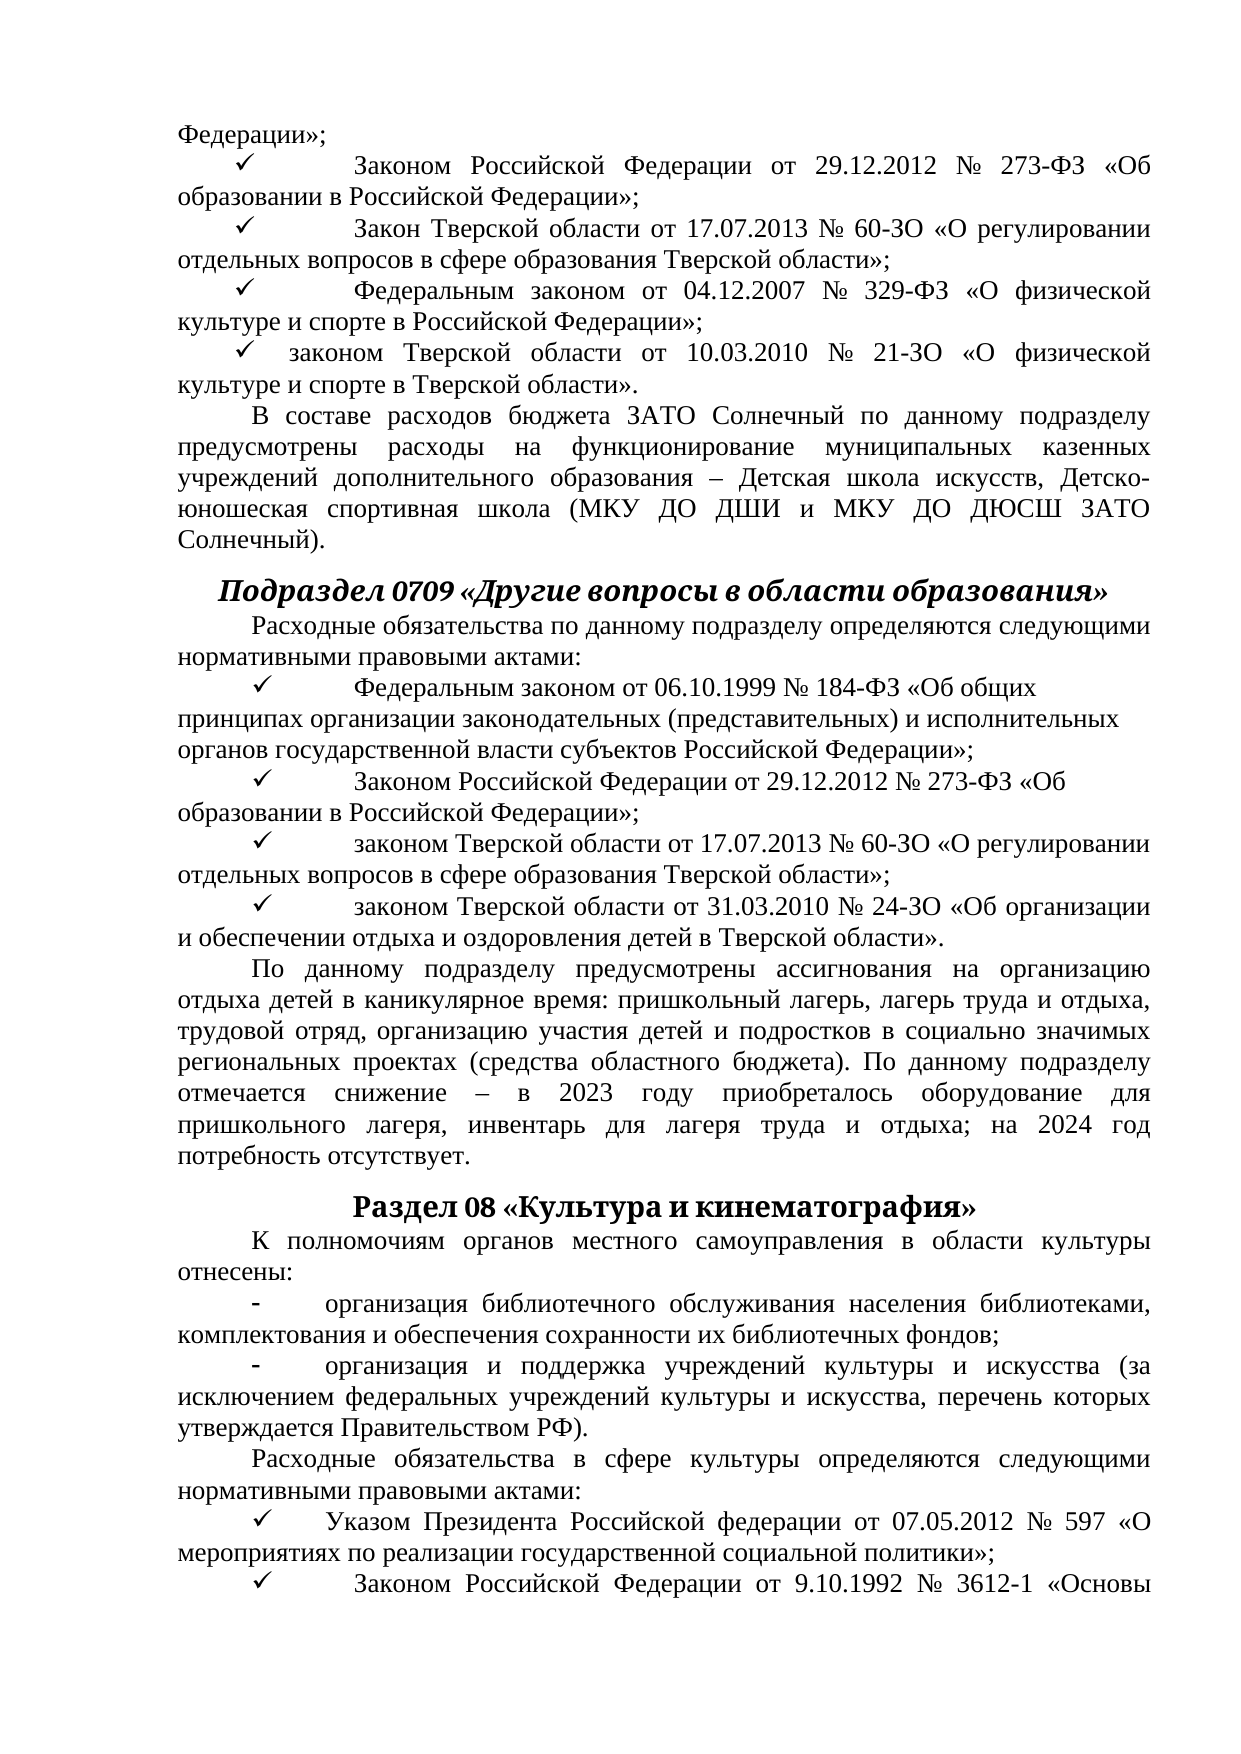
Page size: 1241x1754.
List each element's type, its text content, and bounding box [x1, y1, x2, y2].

list законом Тверской области от 31.03.2010 № 24-ЗО «Об организации и обеспечении отдыха и оздоровления детей в Тверской области». [177, 889, 1152, 952]
text В составе расходов бюджета ЗАТО Солнечный по данному подразделу предусмотрены расходы на функционирование муниципальных казенных учреждений дополнительного образования – Детская школа искусств, Детско-юношеская спортивная школа (МКУ ДО ДШИ и МКУ ДО ДЮСШ ЗАТО Солнечный). [177, 399, 1152, 554]
list Законом Российской Федерации от 29.12.2012 № 273-ФЗ «Об образовании в Российской Федерации»; [177, 765, 1152, 827]
list законом Тверской области от 10.03.2010 № 21-ЗО «О физической культуре и спорте в Тверской области». [177, 336, 1152, 399]
list организация библиотечного обслуживания населения библиотеками, комплектования и обеспечения сохранности их библиотечных фондов; [177, 1287, 1152, 1349]
list Закон Тверской области от 17.07.2013 № 60-ЗО «О регулировании отдельных вопросов в сфере образования Тверской области»; [177, 212, 1152, 274]
subtitle Подраздел 0709 «Другие вопросы в области образования» [177, 575, 1152, 609]
list Законом Российской Федерации от 29.12.2012 № 273-ФЗ «Об образовании в Российской Федерации»; [177, 149, 1152, 212]
text К полномочиям органов местного самоуправления в области культуры отнесены: [177, 1224, 1152, 1287]
text Расходные обязательства по данному подразделу определяются следующими нормативными правовыми актами: [177, 609, 1152, 671]
text По данному подразделу предусмотрены ассигнования на организацию отдыха детей в каникулярное время: пришкольный лагерь, лагерь труда и отдыха, трудовой отряд, организацию участия детей и подростков в социально значимых региональных проектах (средства областного бюджета). По данному подразделу отмечается снижение – в 2023 году приобреталось оборудование для пришкольного лагеря, инвентарь для лагеря труда и отдыха; на 2024 год потребность отсутствует. [177, 952, 1152, 1170]
list Федеральным законом от 04.12.2007 № 329-ФЗ «О физической культуре и спорте в Российской Федерации»; [177, 274, 1152, 336]
text Расходные обязательства в сфере культуры определяются следующими нормативными правовыми актами: [177, 1443, 1152, 1505]
list Федеральным законом от 06.10.1999 № 184-ФЗ «Об общих принципах организации законодательных (представительных) и исполнительных органов государственной власти субъектов Российской Федерации»; [177, 671, 1152, 765]
list законом Тверской области от 17.07.2013 № 60-ЗО «О регулировании отдельных вопросов в сфере образования Тверской области»; [177, 827, 1152, 889]
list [177, 1567, 1152, 1598]
list Указом Президента Российской федерации от 07.05.2012 № 597 «О мероприятиях по реализации государственной социальной политики»; [177, 1505, 1152, 1567]
subtitle Раздел 08 «Культура и кинематография» [177, 1191, 1152, 1224]
list организация и поддержка учреждений культуры и искусства (за исключением федеральных учреждений культуры и искусства, перечень которых утверждается Правительством РФ). [177, 1349, 1152, 1443]
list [177, 118, 1152, 149]
